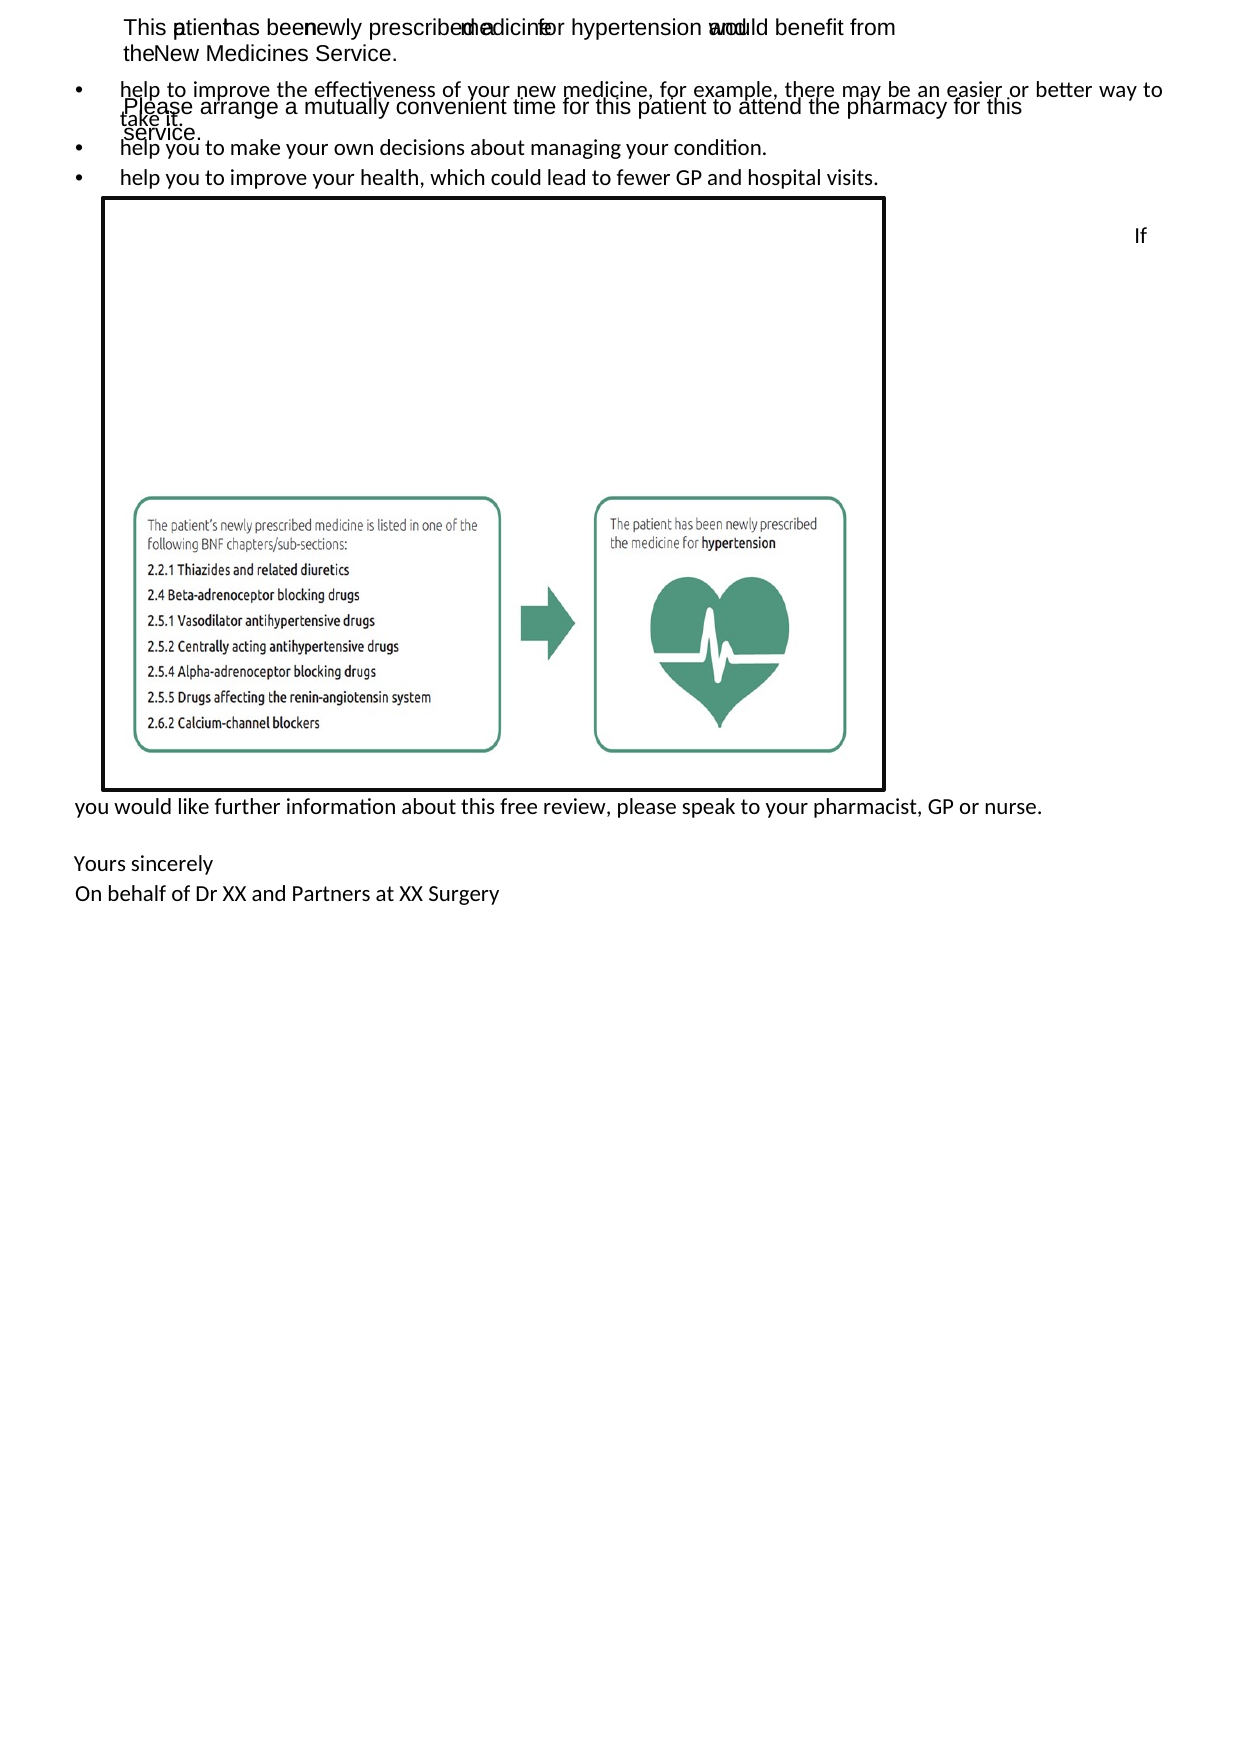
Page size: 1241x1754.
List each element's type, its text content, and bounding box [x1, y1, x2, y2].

picture [123, 491, 857, 765]
text Yours sincerely [73, 849, 1165, 878]
text On behalf of Dr XX and Partners at XX Surgery [75, 879, 1165, 907]
list help you to improve your health, which could lead to fewer GP and hospital visits. [75, 163, 1165, 191]
list help you to make your own decisions about managing your condition. [75, 133, 1165, 161]
list help to improve the effectiveness of your new medicine, for example, there may be an easier or better way to take it. [75, 75, 1165, 132]
